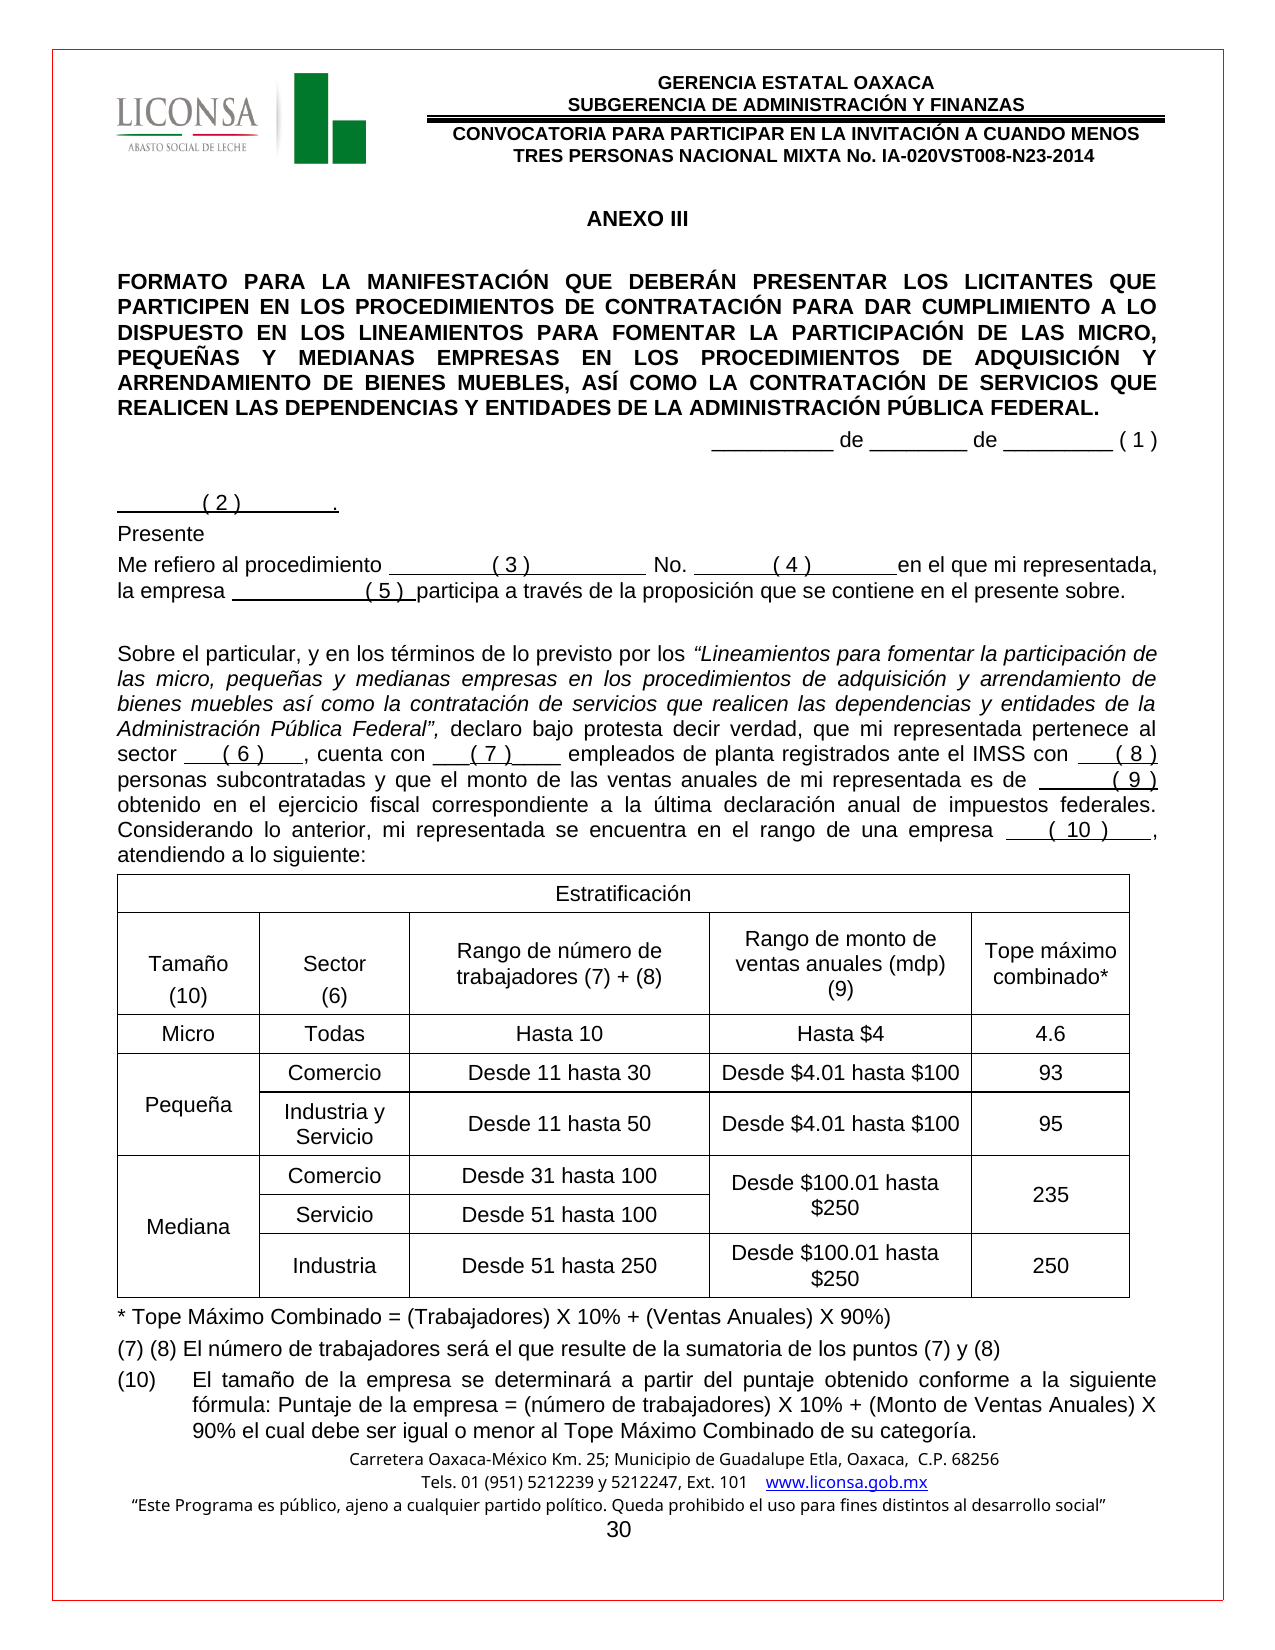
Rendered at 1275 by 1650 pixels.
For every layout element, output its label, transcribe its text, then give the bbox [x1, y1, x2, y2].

table_cell Desde 31 hasta 100 [410, 1156, 709, 1194]
table_cell Desde 51 hasta 100 [410, 1195, 709, 1233]
text Presente [117, 521, 1158, 546]
text __________ de ________ de _________ ( 1 ) [117, 426, 1158, 452]
table_cell Hasta 10 [410, 1015, 709, 1053]
text (7) (8) El número de trabajadores será el que resulte de la sumatoria de los puntos (7) y (8) [117, 1336, 1158, 1361]
table_cell Industria y Servicio [260, 1093, 409, 1155]
table_cell Desde $100.01 hasta $250 [710, 1156, 971, 1233]
text * Tope Máximo Combinado = (Trabajadores) X 10% + (Ventas Anuales) X 90%) [117, 1304, 1158, 1329]
table_cell Desde $4.01 hasta $100 [710, 1054, 971, 1091]
text ANEXO III [117, 206, 1158, 231]
text Me refiero al procedimiento ( 3 ) No. ( 4 ) en el que mi representada, la empresa ( 5 ) participa a través de la proposición que se contiene en el presente sobre. [117, 552, 1158, 603]
table_cell Comercio [260, 1054, 409, 1091]
table_cell Mediana [118, 1156, 259, 1297]
table_cell Rango de monto de ventas anuales (mdp) (9) [710, 913, 971, 1014]
table_cell 95 [972, 1093, 1129, 1155]
table_cell Sector (6) [260, 913, 409, 1014]
table_cell Desde 11 hasta 50 [410, 1093, 709, 1155]
table_cell Desde 11 hasta 30 [410, 1054, 709, 1091]
table_cell Comercio [260, 1156, 409, 1194]
picture [116, 71, 366, 168]
text FORMATO PARA LA MANIFESTACIÓN QUE DEBERÁN PRESENTAR LOS LICITANTES QUE PARTICIPEN EN LOS PROCEDIMIENTOS DE CONTRATACIÓN PARA DAR CUMPLIMIENTO A LO DISPUESTO EN LOS LINEAMIENTOS PARA FOMENTAR LA PARTICIPACIÓN DE LAS MICRO, PEQUEÑAS Y MEDIANAS EMPRESAS EN LOS PROCEDIMIENTOS DE ADQUISICIÓN Y ARRENDAMIENTO DE BIENES MUEBLES, ASÍ COMO LA CONTRATACIÓN DE SERVICIOS QUE REALICEN LAS DEPENDENCIAS Y ENTIDADES DE LA ADMINISTRACIÓN PÚBLICA FEDERAL. [117, 269, 1158, 420]
table_cell Tope máximo combinado* [972, 913, 1129, 1014]
table_cell Micro [118, 1015, 259, 1053]
table_header Estratificación [118, 875, 1129, 912]
table_cell Desde $100.01 hasta $250 [710, 1234, 971, 1297]
text Sobre el particular, y en los términos de lo previsto por los “Lineamientos para fomentar la participación de las micro, pequeñas y medianas empresas en los procedimientos de adquisición y arrendamiento de bienes muebles así como la contratación de servicios que realicen las dependencias y entidades de la Administración Pública Federal”, declaro bajo protesta decir verdad, que mi representada pertenece al sector ( 6 ) , cuenta con ___( 7 )____ empleados de planta registrados ante el IMSS con ( 8 ) personas subcontratadas y que el monto de las ventas anuales de mi representada es de ( 9 ) obtenido en el ejercicio fiscal correspondiente a la última declaración anual de impuestos federales. Considerando lo anterior, mi representada se encuentra en el rango de una empresa ( 10 ) , atendiendo a lo siguiente: [117, 640, 1158, 867]
table_cell Hasta $4 [710, 1015, 971, 1053]
table_cell Desde $4.01 hasta $100 [710, 1093, 971, 1155]
table_cell 250 [972, 1234, 1129, 1297]
table_cell Pequeña [118, 1054, 259, 1155]
table_cell 93 [972, 1054, 1129, 1091]
table_cell Tamaño (10) [118, 913, 259, 1014]
table_cell 4.6 [972, 1015, 1129, 1053]
table_cell Servicio [260, 1195, 409, 1233]
table_cell Industria [260, 1234, 409, 1297]
table_cell 235 [972, 1156, 1129, 1233]
table_cell Todas [260, 1015, 409, 1053]
table_cell Desde 51 hasta 250 [410, 1234, 709, 1297]
text ( 2 ) . [117, 489, 1158, 514]
list El tamaño de la empresa se determinará a partir del puntaje obtenido conforme a la siguiente fórmula: Puntaje de la empresa = (número de trabajadores) X 10% + (Monto de Ventas Anuales) X 90% el cual debe ser igual o menor al Tope Máximo Combinado de su categoría. [117, 1367, 1158, 1443]
table_cell Rango de número de trabajadores (7) + (8) [410, 913, 709, 1014]
